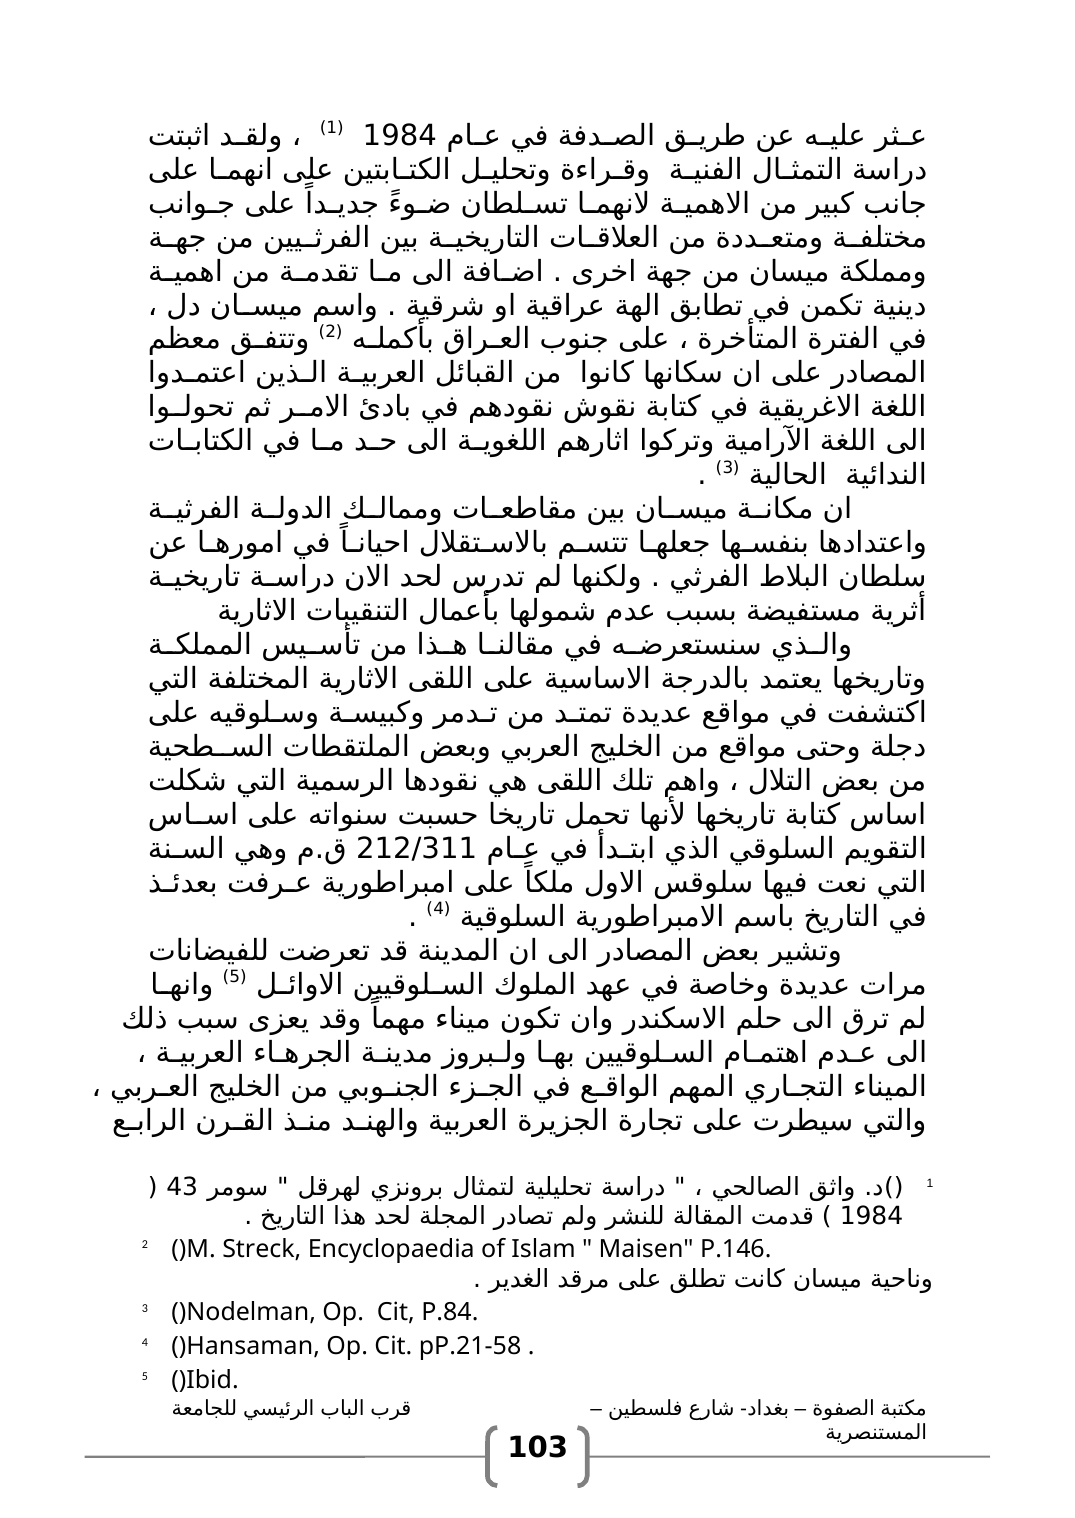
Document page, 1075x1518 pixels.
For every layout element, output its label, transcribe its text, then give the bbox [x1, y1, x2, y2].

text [148, 118, 927, 492]
text ان مكانة ميسان بين مقاطعات وممالك الدولة الفرثية واعتدادها بنفسها جعلها تتسم بالاستقلال احياناً في امورها عن سلطان البلاط الفرثي . ولكنها لم تدرس لحد الان دراسة تاريخية أثرية مستفيضة بسبب عدم شمولها بأعمال التنقيبات الاثارية [148, 492, 927, 627]
text والذي سنستعرضه في مقالنا هذا من تأسيس المملكة وتاريخها يعتمد بالدرجة الاساسية على اللقى الاثارية المختلفة التي اكتشفت في مواقع عديدة تمتد من تدمر وكبيسة وسلوقيه على دجلة وحتى مواقع من الخليج العربي وبعض الملتقطات السطحية من بعض التلال ، واهم تلك اللقى هي نقودها الرسمية التي شكلت اساس كتابة تاريخها لأنها تحمل تاريخا حسبت سنواته على اساس التقويم السلوقي الذي ابتدأ في عام 212/311 ق.م وهي السنة التي نعت فيها سلوقس الاول ملكاً على امبراطورية عرفت بعدئذ في التاريخ باسم الامبراطورية السلوقية () . [148, 627, 927, 933]
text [148, 933, 927, 1137]
